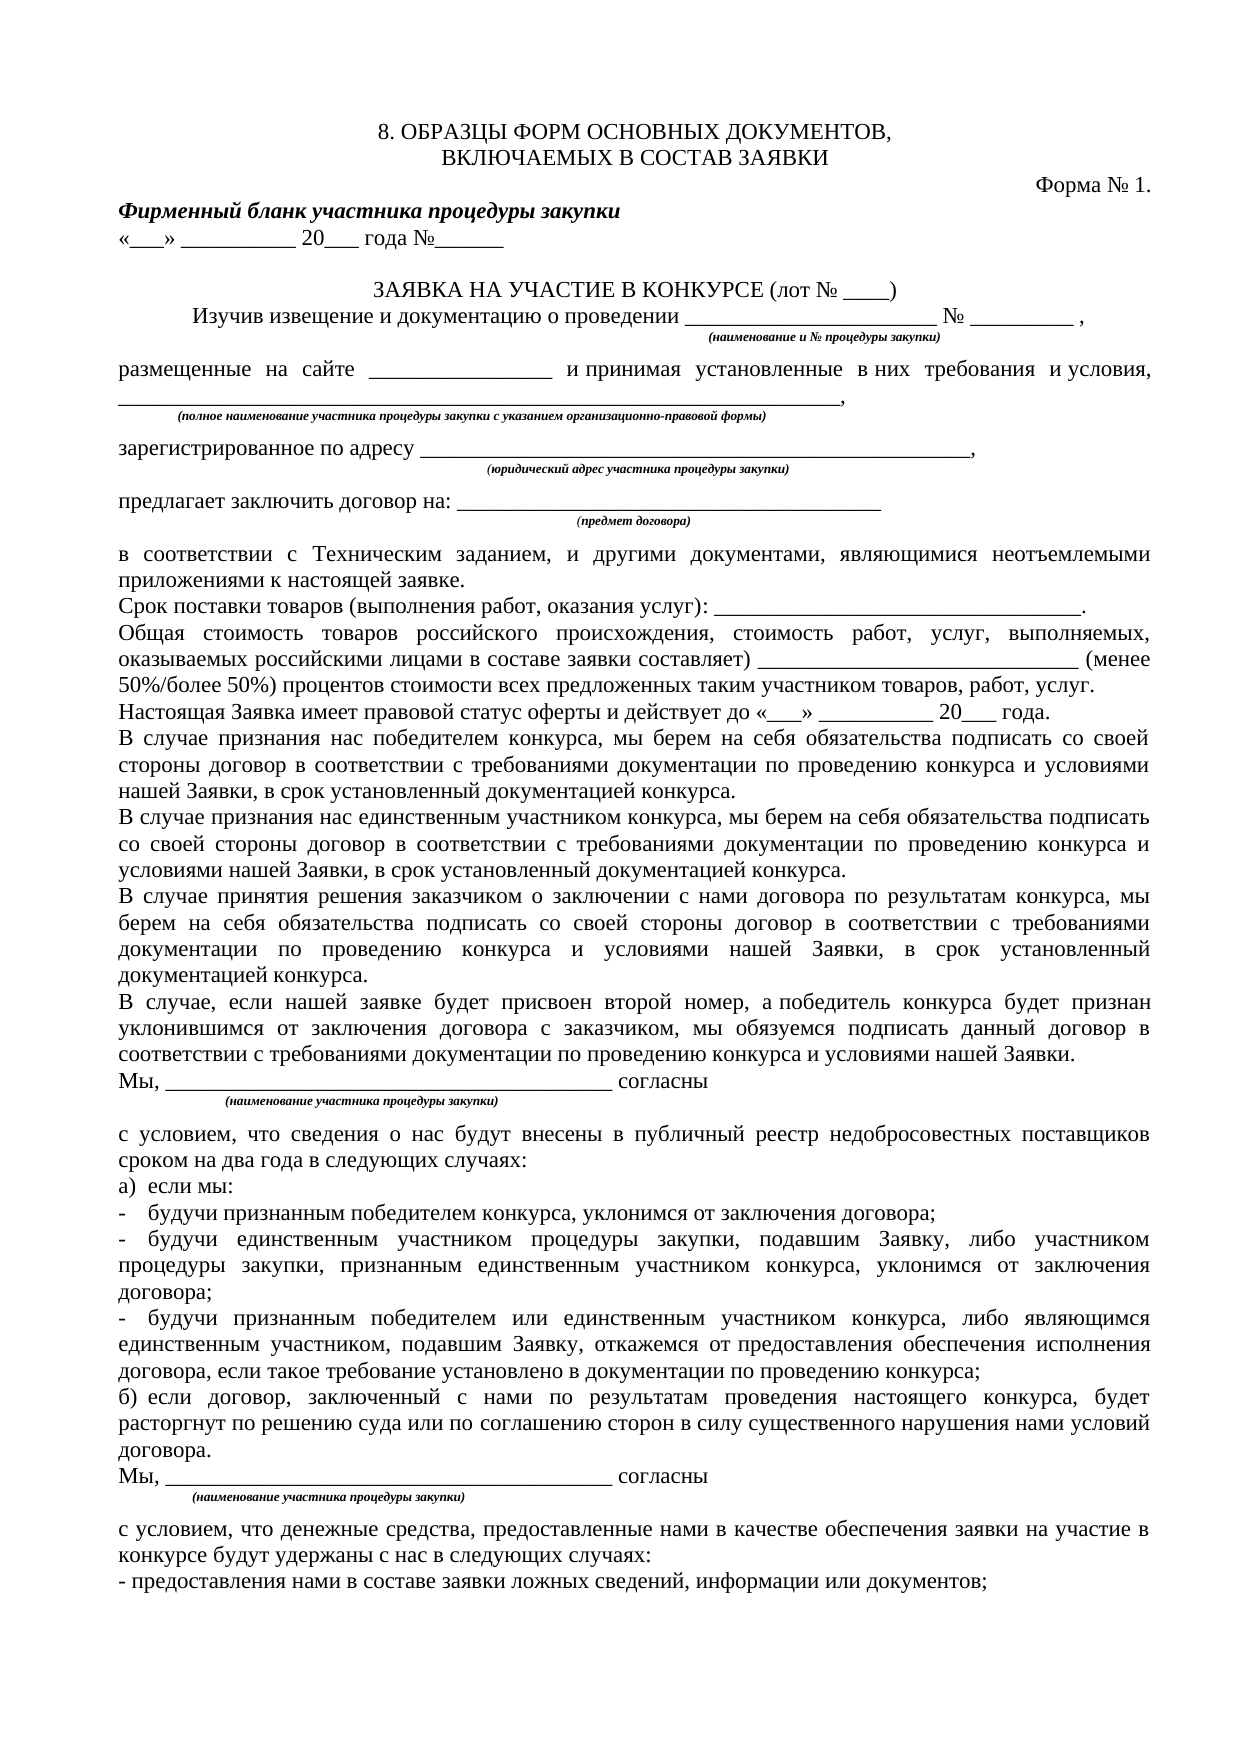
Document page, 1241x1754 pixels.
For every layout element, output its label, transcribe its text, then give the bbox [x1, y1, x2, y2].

text с условием, что денежные средства, предоставленные нами в качестве обеспечения заявки на участие в конкурсе будут удержаны с нас в следующих случаях: [118, 1515, 1152, 1568]
subtitle ЗАЯВКА НА УЧАСТИЕ В КОНКУРСЕ (лот № ____) [118, 276, 1152, 303]
text с условием, что сведения о нас будут внесены в публичный реестр недобросовестных поставщиков сроком на два года в следующих случаях: [118, 1119, 1152, 1172]
text предлагает заключить договор на: _____________________________________ [118, 487, 1152, 513]
text в соответствии с Техническим заданием, и другими документами, являющимися неотъемлемыми приложениями к настоящей заявке. [118, 540, 1152, 592]
text «___» __________ 20___ года №______ [118, 223, 1152, 250]
text зарегистрированное по адресу ________________________________________________, [118, 434, 1152, 461]
text Общая стоимость товаров российского происхождения, стоимость работ, услуг, выполняемых, оказываемых российскими лицами в составе заявки составляет) ____________________________ (менее 50%/более 50%) процентов стоимости всех предложенных таким участником товаров, работ, услуг. [118, 619, 1152, 698]
text (наименование участника процедуры закупки) [118, 1093, 1152, 1119]
list будучи признанным победителем конкурса, уклонимся от заключения договора; [118, 1199, 1152, 1225]
list будучи единственным участником процедуры закупки, подавшим Заявку, либо участником процедуры закупки, признанным единственным участником конкурса, уклонимся от заключения договора; [118, 1225, 1152, 1304]
list если мы: [118, 1172, 1152, 1199]
text - предоставления нами в составе заявки ложных сведений, информации или документов; [118, 1568, 1152, 1594]
text Срок поставки товаров (выполнения работ, оказания услуг): ________________________________. [118, 592, 1152, 619]
text Изучив извещение и документацию о проведении ______________________ № _________ , [118, 303, 1152, 329]
text (юридический адрес участника процедуры закупки) [413, 461, 1152, 487]
text В случае принятия решения заказчиком о заключении с нами договора по результатам конкурса, мы берем на себя обязательства подписать со своей стороны договор в соответствии с требованиями документации по проведению конкурса и условиями нашей Заявки, в срок установленный документацией конкурса. [118, 882, 1152, 988]
text В случае признания нас победителем конкурса, мы берем на себя обязательства подписать со своей стороны договор в соответствии с требованиями документации по проведению конкурса и условиями нашей Заявки, в срок установленный документацией конкурса. [118, 724, 1152, 803]
text В случае признания нас единственным участником конкурса, мы берем на себя обязательства подписать со своей стороны договор в соответствии с требованиями документации по проведению конкурса и условиями нашей Заявки, в срок установленный документацией конкурса. [118, 803, 1152, 882]
text В случае, если нашей заявке будет присвоен второй номер, а победитель конкурса будет признан уклонившимся от заключения договора с заказчиком, мы обязуемся подписать данный договор в соответствии с требованиями документации по проведению конкурса и условиями нашей Заявки. [118, 988, 1152, 1067]
text Мы, _______________________________________ согласны [118, 1067, 1152, 1093]
subtitle 8. ОБРАЗЦЫ ФОРМ ОСНОВНЫХ ДОКУМЕНТОВ, [118, 118, 1152, 144]
text Мы, _______________________________________ согласны [118, 1462, 1152, 1488]
text (наименование участника процедуры закупки) [118, 1488, 1152, 1515]
text Форма № 1. [118, 171, 1152, 197]
subtitle ВКЛЮЧАЕМЫХ В СОСТАВ ЗАЯВКИ [118, 144, 1152, 171]
list будучи признанным победителем или единственным участником конкурса, либо являющимся единственным участником, подавшим Заявку, откажемся от предоставления обеспечения исполнения договора, если такое требование установлено в документации по проведению конкурса; [118, 1304, 1152, 1383]
text размещенные на сайте ________________ и принимая установленные в них требования и условия, _______________________________________________________________, [118, 355, 1152, 408]
list если договор, заключенный с нами по результатам проведения настоящего конкурса, будет расторгнут по решению суда или по соглашению сторон в силу существенного нарушения нами условий договора. [118, 1383, 1152, 1462]
text (предмет договора) [118, 513, 1152, 540]
text (полное наименование участника процедуры закупки с указанием организационно-правовой формы) [118, 408, 1152, 434]
text Настоящая Заявка имеет правовой статус оферты и действует до «___» __________ 20___ года. [118, 698, 1152, 724]
text Фирменный бланк участника процедуры закупки [118, 197, 1152, 223]
text (наименование и № процедуры закупки) [634, 329, 1152, 355]
